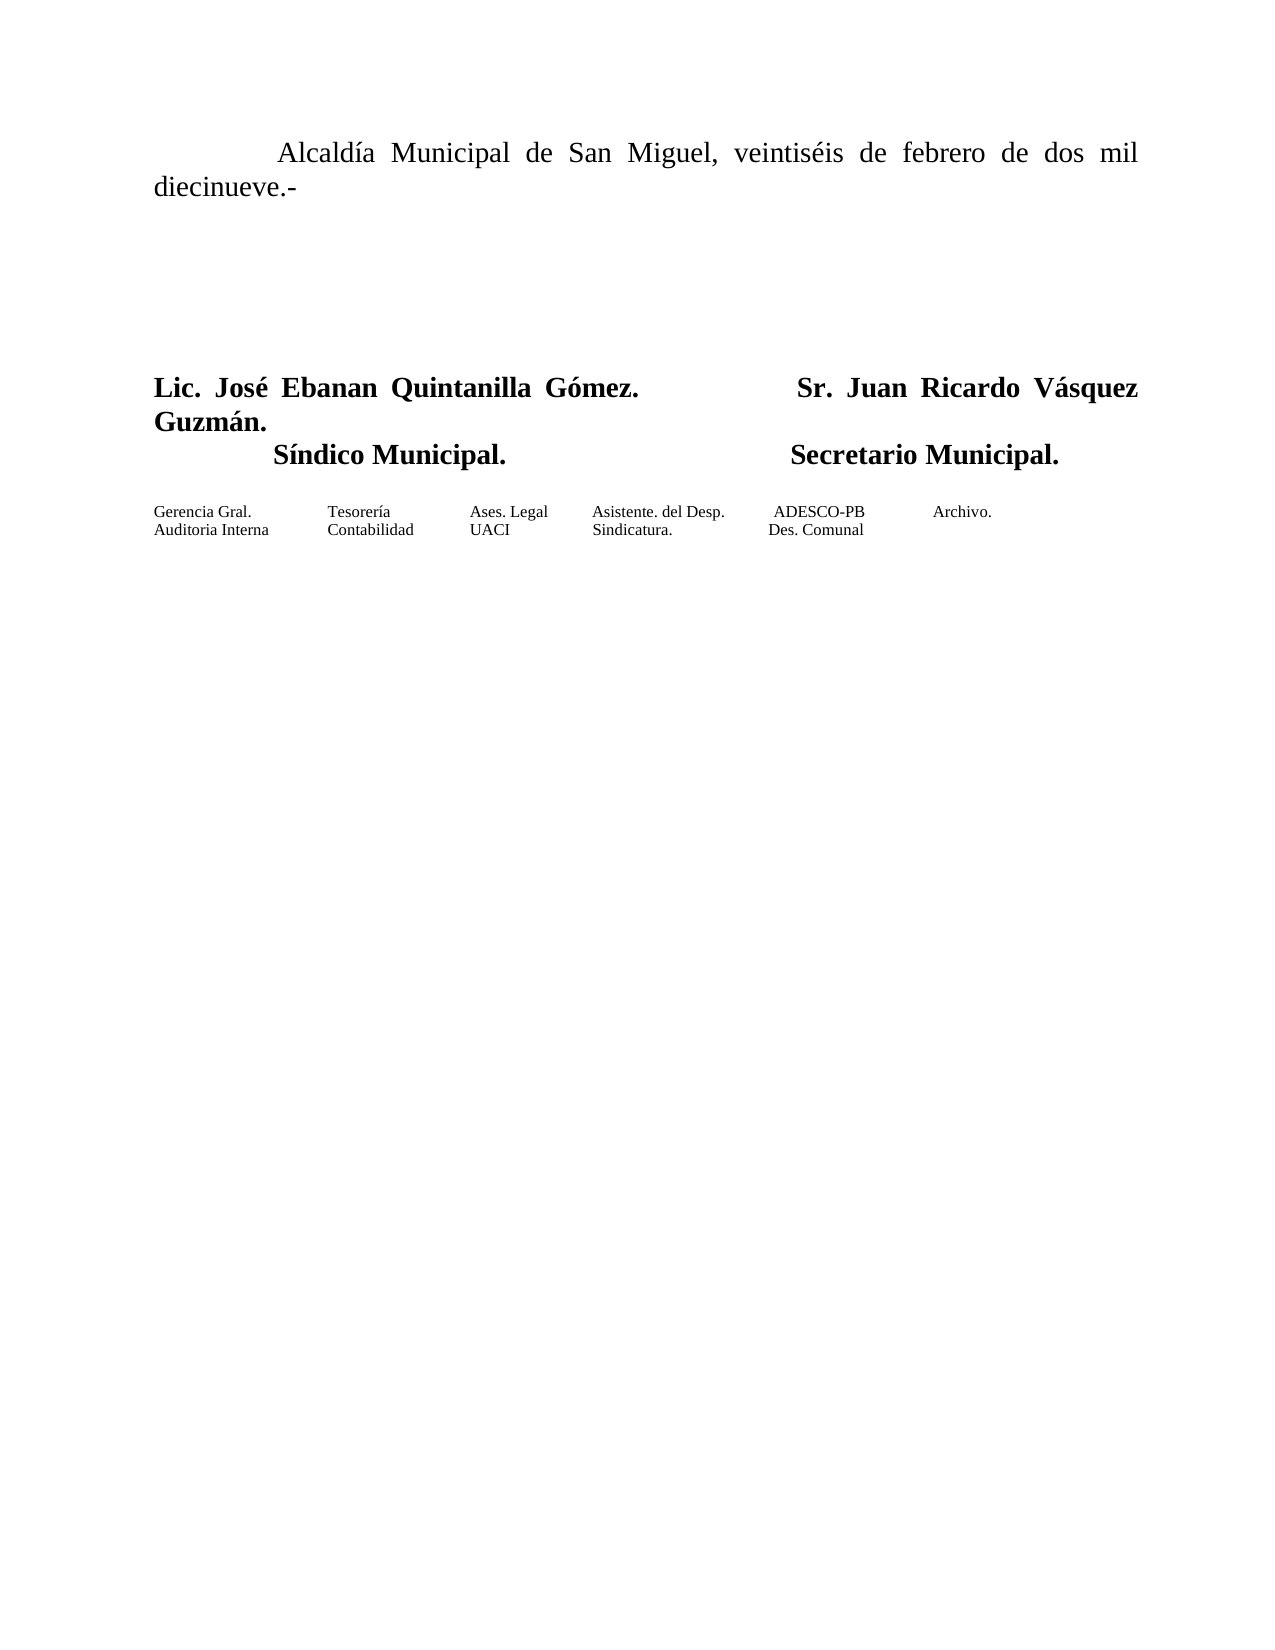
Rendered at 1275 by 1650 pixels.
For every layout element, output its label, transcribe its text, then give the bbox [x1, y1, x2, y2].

text Síndico Municipal. Secretario Municipal. [153, 438, 1139, 471]
text Lic. José Ebanan Quintanilla Gómez. Sr. Juan Ricardo Vásquez Guzmán. [153, 371, 1139, 438]
text Gerencia Gral. Tesorería Ases. Legal Asistente. del Desp. ADESCO-PB Archivo. [153, 502, 1139, 521]
text Auditoria Interna Contabilidad UACI Sindicatura. Des. Comunal [153, 521, 1139, 539]
text Alcaldía Municipal de San Miguel, veintiséis de febrero de dos mil diecinueve.- [153, 136, 1139, 203]
